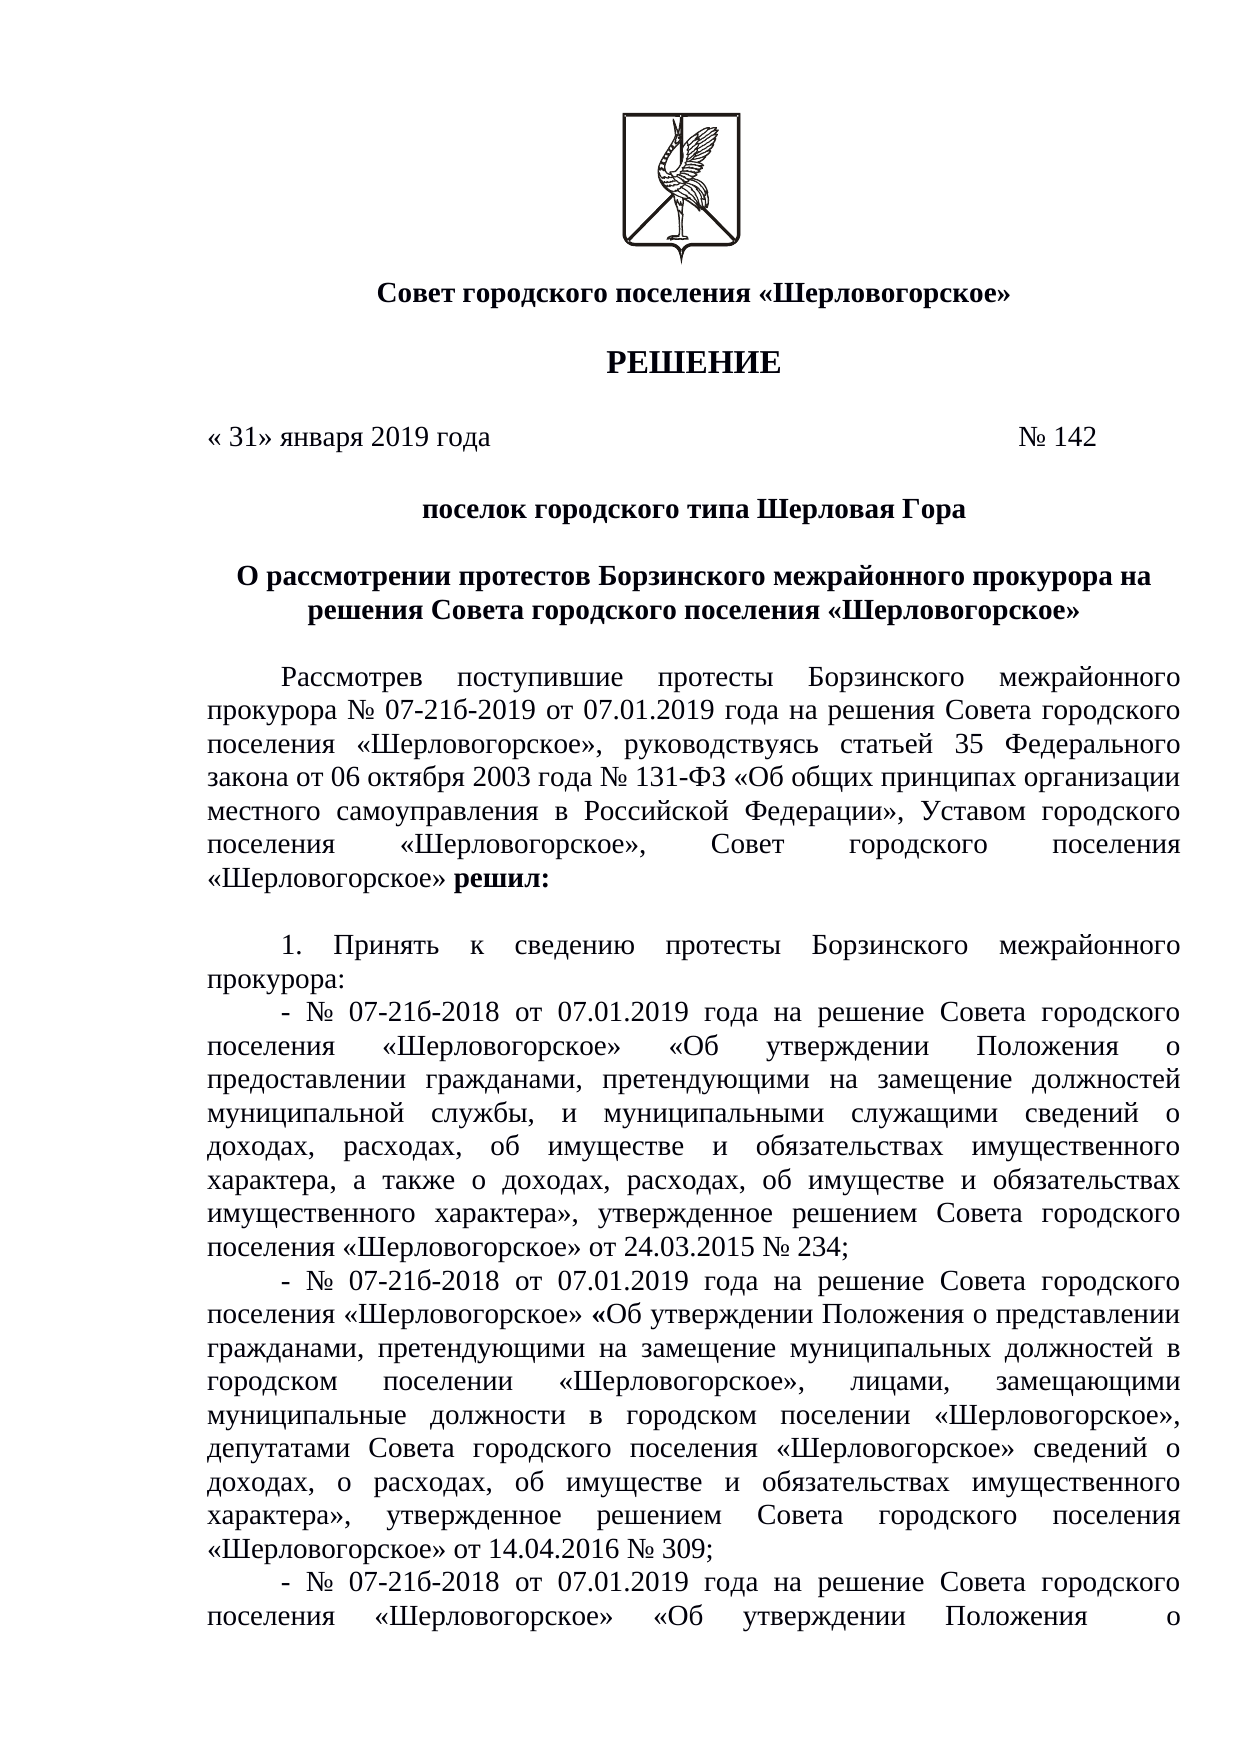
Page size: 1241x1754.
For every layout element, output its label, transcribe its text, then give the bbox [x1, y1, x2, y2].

list РЕШЕНИЕ [207, 343, 1181, 381]
text О рассмотрении протестов Борзинского межрайонного прокурора на решения Совета городского поселения «Шерловогорское» [207, 558, 1181, 625]
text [207, 1564, 1181, 1632]
text « 31» января 2019 года № 142 [207, 419, 1181, 453]
text поселок городского типа Шерловая Гора [207, 491, 1181, 525]
list Совет городского поселения «Шерловогорское» [207, 276, 1181, 309]
text - № 07-21б-2018 от 07.01.2019 года на решение Совета городского поселения «Шерловогорское» «Об утверждении Положения о представлении гражданами, претендующими на замещение муниципальных должностей в городском поселении «Шерловогорское», лицами, замещающими муниципальные должности в городском поселении «Шерловогорское», депутатами Совета городского поселения «Шерловогорское» сведений о доходах, о расходах, об имуществе и обязательствах имущественного характера», утвержденное решением Совета городского поселения «Шерловогорское» от 14.04.2016 № 309; [207, 1263, 1181, 1564]
text Рассмотрев поступившие протесты Борзинского межрайонного прокурора № 07-21б-2019 от 07.01.2019 года на решения Совета городского поселения «Шерловогорское», руководствуясь статьей 35 Федерального закона от 06 октября 2003 года № 131-ФЗ «Об общих принципах организации местного самоуправления в Российской Федерации», Уставом городского поселения «Шерловогорское», Совет городского поселения «Шерловогорское» решил: [207, 659, 1181, 894]
text 1. Принять к сведению протесты Борзинского межрайонного прокурора: [207, 927, 1181, 994]
text - № 07-21б-2018 от 07.01.2019 года на решение Совета городского поселения «Шерловогорское» «Об утверждении Положения о предоставлении гражданами, претендующими на замещение должностей муниципальной службы, и муниципальными служащими сведений о доходах, расходах, об имуществе и обязательствах имущественного характера, а также о доходах, расходах, об имуществе и обязательствах имущественного характера», утвержденное решением Совета городского поселения «Шерловогорское» от 24.03.2015 № 234; [207, 994, 1181, 1263]
